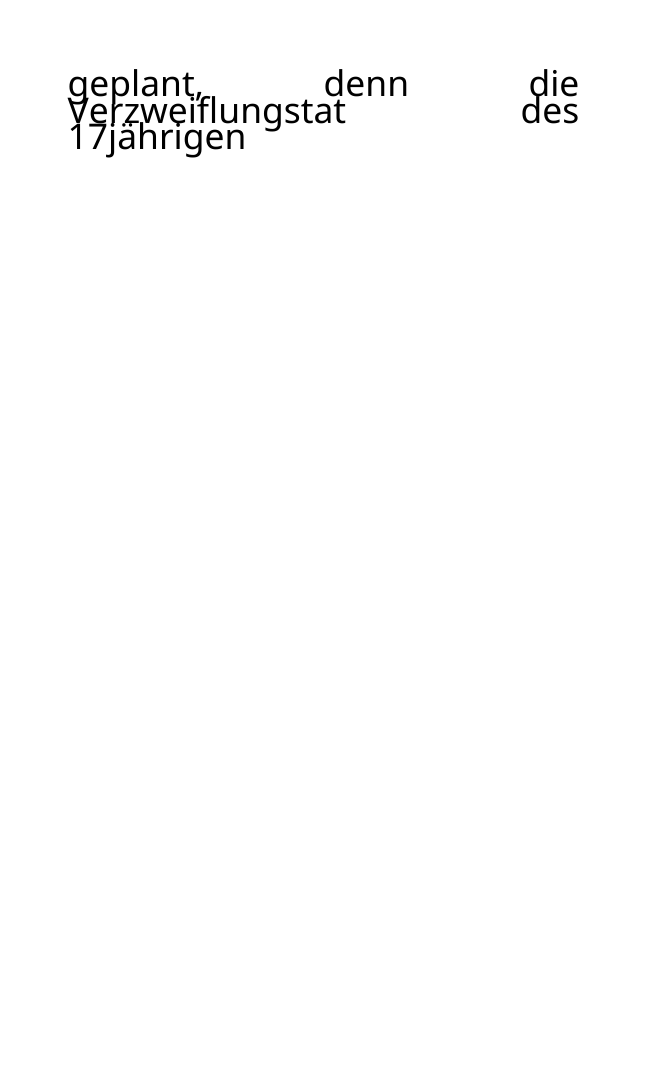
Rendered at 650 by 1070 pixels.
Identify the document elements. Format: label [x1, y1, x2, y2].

text [67, 76, 579, 155]
